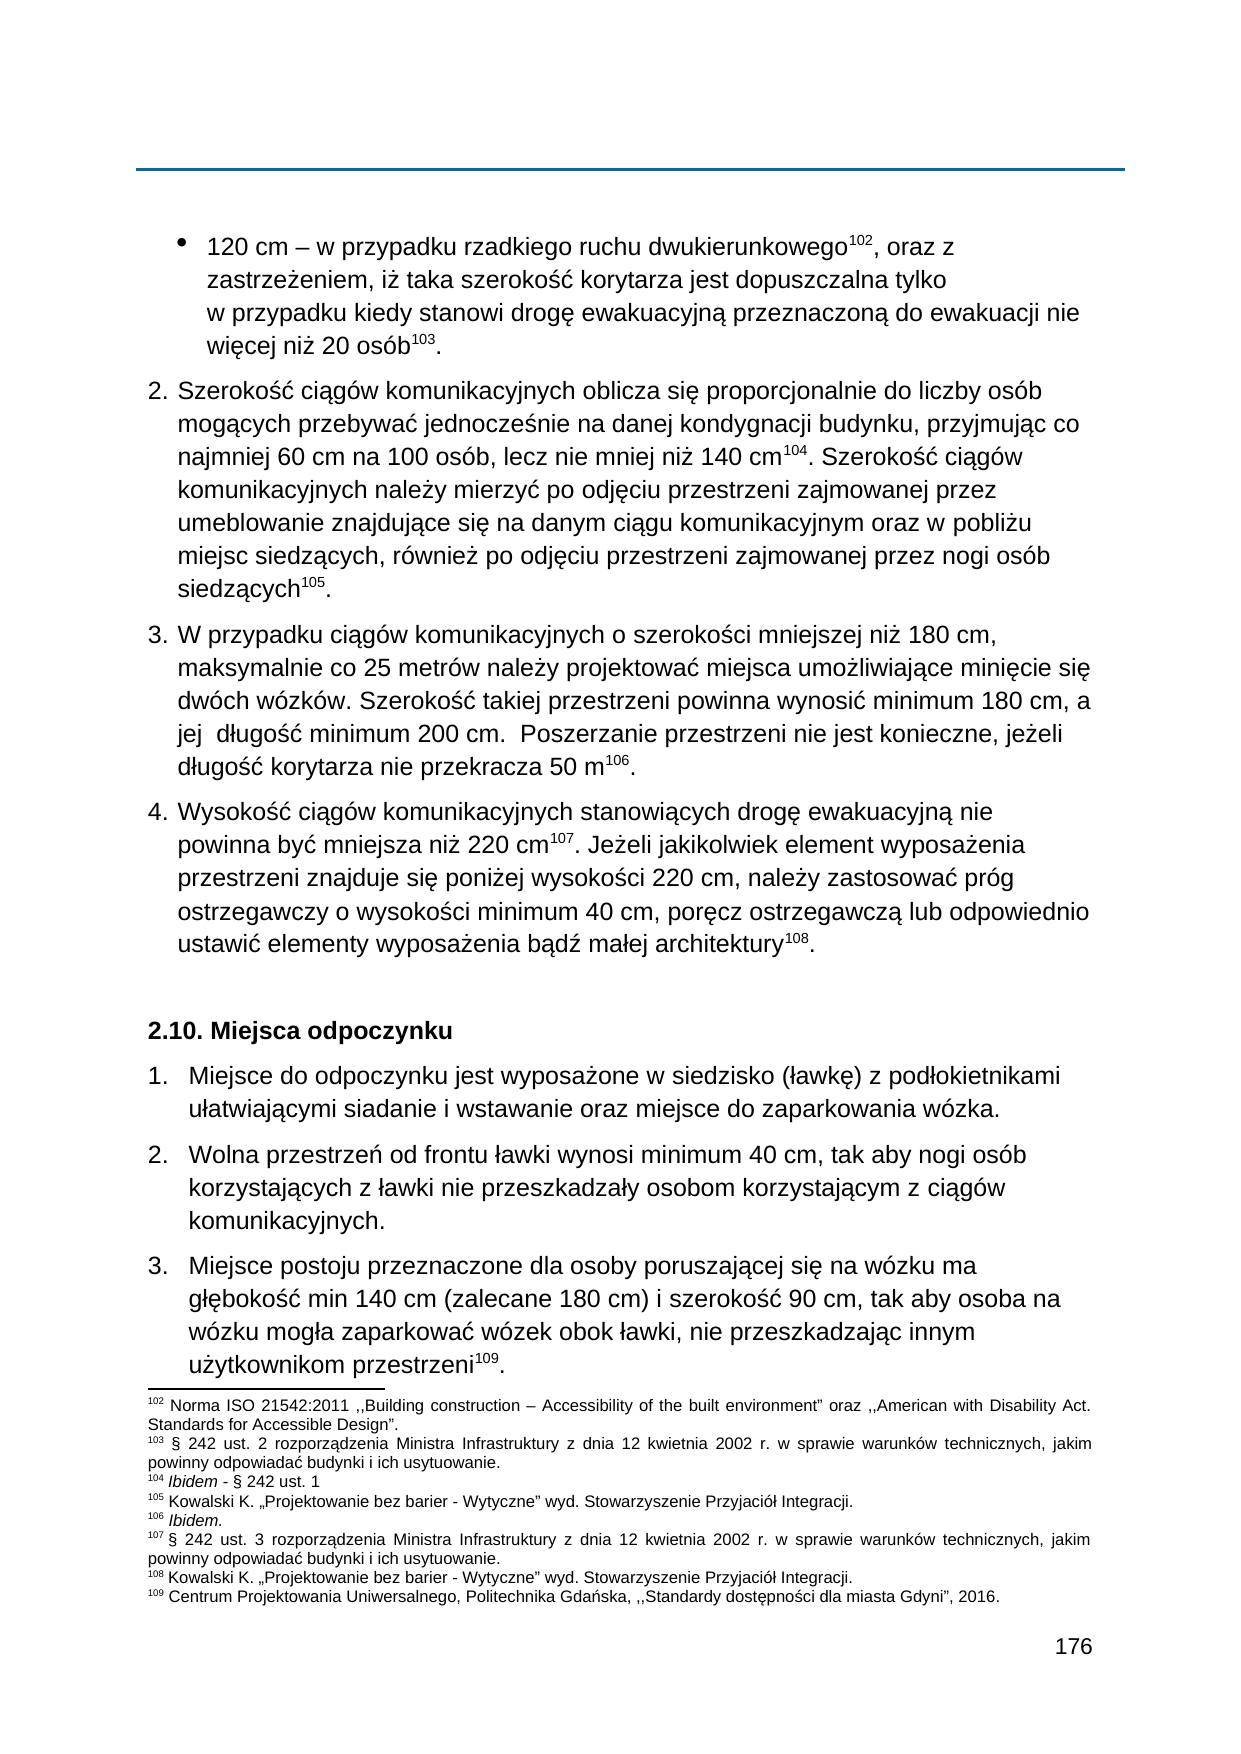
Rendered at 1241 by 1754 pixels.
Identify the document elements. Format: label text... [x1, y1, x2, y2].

text 2.10. Miejsca odpoczynku [148, 1016, 1093, 1044]
list Wysokość ciągów komunikacyjnych stanowiących drogę ewakuacyjną nie powinna być mniejsza niż 220 cm. Jeżeli jakikolwiek element wyposażenia przestrzeni znajduje się poniżej wysokości 220 cm, należy zastosować próg ostrzegawczy o wysokości minimum 40 cm, poręcz ostrzegawczą lub odpowiednio ustawić elementy wyposażenia bądź małej architektury. [148, 797, 1093, 958]
list 120 cm – w przypadku rzadkiego ruchu dwukierunkowego, oraz z zastrzeżeniem, iż taka szerokość korytarza jest dopuszczalna tylko w przypadku kiedy stanowi drogę ewakuacyjną przeznaczoną do ewakuacji nie więcej niż 20 osób. [177, 231, 1093, 359]
list Wolna przestrzeń od frontu ławki wynosi minimum 40 cm, tak aby nogi osób korzystających z ławki nie przeszkadzały osobom korzystającym z ciągów komunikacyjnych. [148, 1140, 1093, 1234]
list Szerokość ciągów komunikacyjnych oblicza się proporcjonalnie do liczby osób mogących przebywać jednocześnie na danej kondygnacji budynku, przyjmując co najmniej 60 cm na 100 osób, lecz nie mniej niż 140 cm. Szerokość ciągów komunikacyjnych należy mierzyć po odjęciu przestrzeni zajmowanej przez umeblowanie znajdujące się na danym ciągu komunikacyjnym oraz w pobliżu miejsc siedzących, również po odjęciu przestrzeni zajmowanej przez nogi osób siedzących. [148, 376, 1093, 603]
list Miejsce postoju przeznaczone dla osoby poruszającej się na wózku ma głębokość min 140 cm (zalecane 180 cm) i szerokość 90 cm, tak aby osoba na wózku mogła zaparkować wózek obok ławki, nie przeszkadzając innym użytkownikom przestrzeni. [148, 1251, 1093, 1379]
list W przypadku ciągów komunikacyjnych o szerokości mniejszej niż 180 cm, maksymalnie co 25 metrów należy projektować miejsca umożliwiające minięcie się dwóch wózków. Szerokość takiej przestrzeni powinna wynosić minimum 180 cm, a jej długość minimum 200 cm. Poszerzanie przestrzeni nie jest konieczne, jeżeli długość korytarza nie przekracza 50 m. [148, 620, 1093, 781]
list Miejsce do odpoczynku jest wyposażone w siedzisko (ławkę) z podłokietnikami ułatwiającymi siadanie i wstawanie oraz miejsce do zaparkowania wózka. [148, 1061, 1093, 1123]
